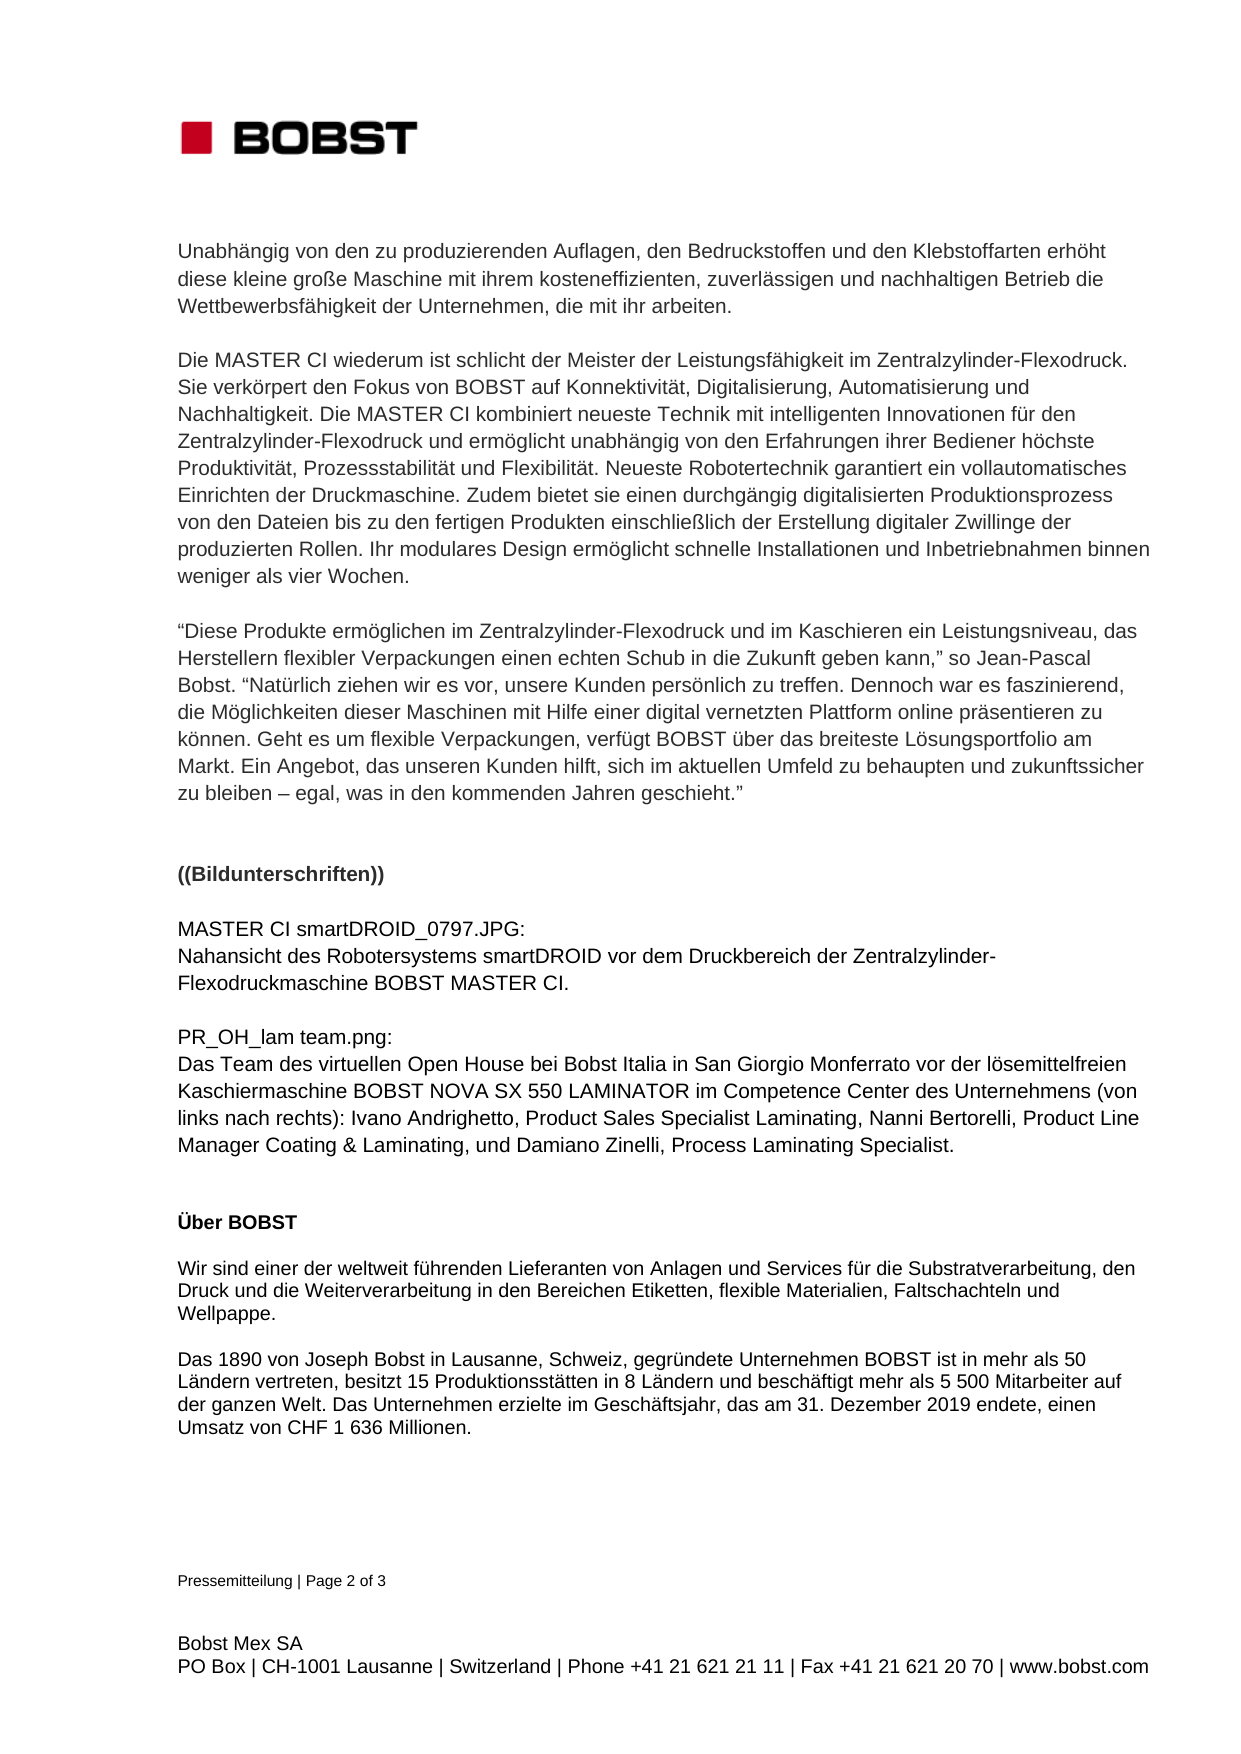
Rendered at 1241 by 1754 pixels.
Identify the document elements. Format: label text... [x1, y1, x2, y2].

text Über BOBST [177, 1211, 1152, 1234]
text ((Bildunterschriften)) [177, 859, 1152, 886]
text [177, 236, 1152, 317]
text “Diese Produkte ermöglichen im Zentralzylinder-Flexodruck und im Kaschieren ein Leistungsniveau, das Herstellern flexibler Verpackungen einen echten Schub in die Zukunft geben kann,” so Jean-Pascal Bobst. “Natürlich ziehen wir es vor, unsere Kunden persönlich zu treffen. Dennoch war es faszinierend, die Möglichkeiten dieser Maschinen mit Hilfe einer digital vernetzten Plattform online präsentieren zu können. Geht es um flexible Verpackungen, verfügt BOBST über das breiteste Lösungsportfolio am Markt. Ein Angebot, das unseren Kunden hilft, sich im aktuellen Umfeld zu behaupten und zukunftssicher zu bleiben – egal, was in den kommenden Jahren geschieht.” [177, 615, 1152, 805]
text Das Team des virtuellen Open House bei Bobst Italia in San Giorgio Monferrato vor der lösemittelfreien Kaschiermaschine BOBST NOVA SX 550 LAMINATOR im Competence Center des Unternehmens (von links nach rechts): Ivano Andrighetto, Product Sales Specialist Laminating, Nanni Bertorelli, Product Line Manager Coating & Laminating, und Damiano Zinelli, Process Laminating Specialist. [177, 1049, 1152, 1157]
text MASTER CI smartDROID_0797.JPG: [177, 913, 1152, 940]
text PR_OH_lam team.png: [177, 1022, 1152, 1049]
text Nahansicht des Robotersystems smartDROID vor dem Druckbereich der Zentralzylinder-Flexodruckmaschine BOBST MASTER CI. [177, 940, 1152, 994]
text Die MASTER CI wiederum ist schlicht der Meister der Leistungsfähigkeit im Zentralzylinder-Flexodruck. Sie verkörpert den Fokus von BOBST auf Konnektivität, Digitalisierung, Automatisierung und Nachhaltigkeit. Die MASTER CI kombiniert neueste Technik mit intelligenten Innovationen für den Zentralzylinder-Flexodruck und ermöglicht unabhängig von den Erfahrungen ihrer Bediener höchste Produktivität, Prozessstabilität und Flexibilität. Neueste Robotertechnik garantiert ein vollautomatisches Einrichten der Druckmaschine. Zudem bietet sie einen durchgängig digitalisierten Produktionsprozess von den Dateien bis zu den fertigen Produkten einschließlich der Erstellung digitaler Zwillinge der produzierten Rollen. Ihr modulares Design ermöglicht schnelle Installationen und Inbetriebnahmen binnen weniger als vier Wochen. [177, 344, 1152, 588]
text Wir sind einer der weltweit führenden Lieferanten von Anlagen und Services für die Substratverarbeitung, den Druck und die Weiterverarbeitung in den Bereichen Etiketten, flexible Materialien, Faltschachteln und Wellpappe. [177, 1257, 1152, 1325]
text Das 1890 von Joseph Bobst in Lausanne, Schweiz, gegründete Unternehmen BOBST ist in mehr als 50 Ländern vertreten, besitzt 15 Produktionsstätten in 8 Ländern und beschäftigt mehr als 5 500 Mitarbeiter auf der ganzen Welt. Das Unternehmen erzielte im Geschäftsjahr, das am 31. Dezember 2019 endete, einen Umsatz von CHF 1 636 Millionen. [177, 1347, 1152, 1438]
